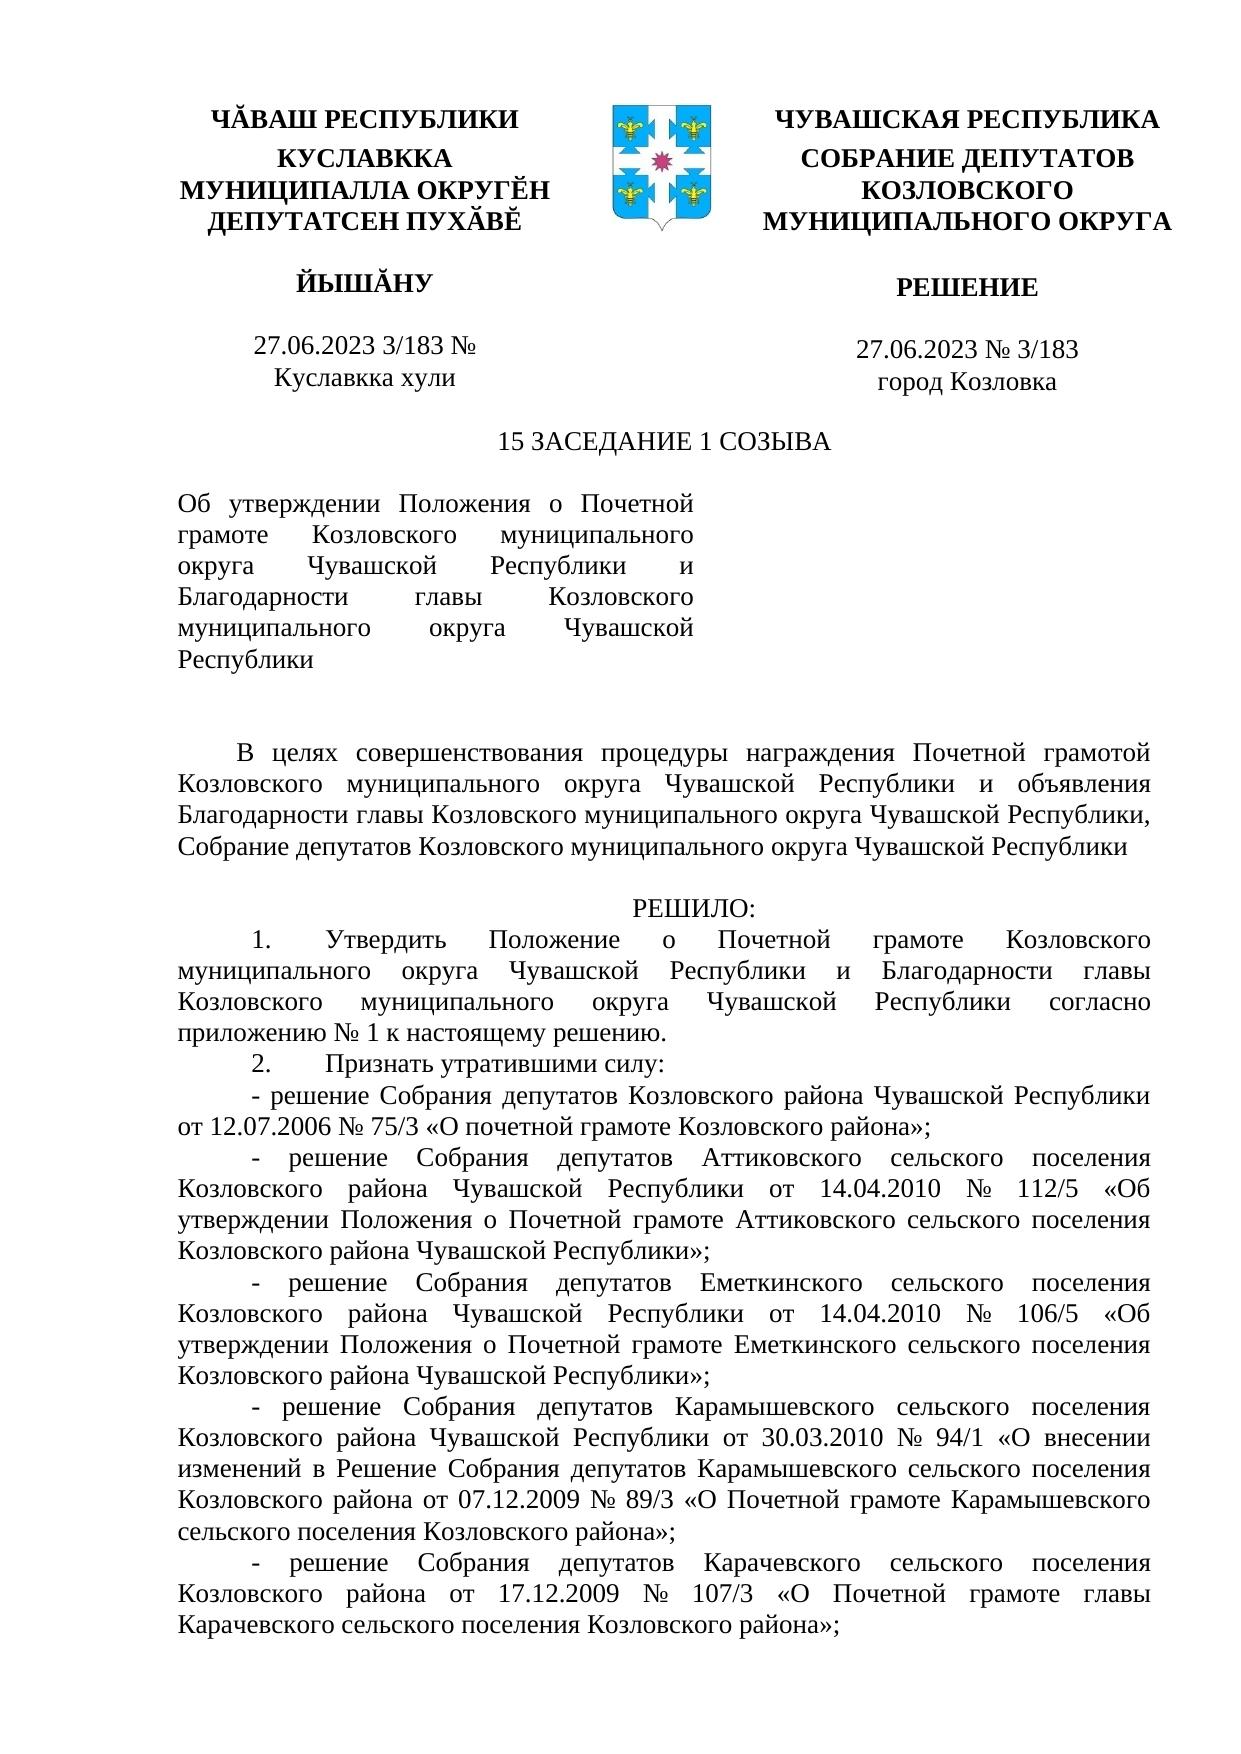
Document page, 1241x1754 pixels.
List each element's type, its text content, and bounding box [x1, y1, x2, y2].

table_header ЧĂВАШ РЕСПУБЛИКИ [148, 104, 582, 143]
table_header ЧУВАШСКАЯ РЕСПУБЛИКА [738, 104, 1197, 143]
table_header [582, 104, 738, 396]
list Признать утратившими силу: [177, 1048, 1152, 1079]
text 15 ЗАСЕДАНИЕ 1 СОЗЫВА [177, 425, 1152, 456]
table_cell СОБРАНИЕ ДЕПУТАТОВ КОЗЛОВСКОГО МУНИЦИПАЛЬНОГО ОКРУГА РЕШЕНИЕ 27.06.2023 № 3/183 город Козловка [738, 143, 1197, 396]
text - решение Собрания депутатов Карачевского сельского поселения Козловского района от 17.12.2009 № 107/3 «О Почетной грамоте главы Карачевского сельского поселения Козловского района»; [177, 1546, 1152, 1639]
text В целях совершенствования процедуры награждения Почетной грамотой Козловского муниципального округа Чувашской Республики и объявления Благодарности главы Козловского муниципального округа Чувашской Республики, Собрание депутатов Козловского муниципального округа Чувашской Республики [177, 736, 1152, 861]
text - решение Собрания депутатов Еметкинского сельского поселения Козловского района Чувашской Республики от 14.04.2010 № 106/5 «Об утверждении Положения о Почетной грамоте Еметкинского сельского поселения Козловского района Чувашской Республики»; [177, 1266, 1152, 1390]
text РЕШИЛО: [177, 892, 1152, 923]
text - решение Собрания депутатов Аттиковского сельского поселения Козловского района Чувашской Республики от 14.04.2010 № 112/5 «Об утверждении Положения о Почетной грамоте Аттиковского сельского поселения Козловского района Чувашской Республики»; [177, 1141, 1152, 1266]
list Утвердить Положение о Почетной грамоте Козловского муниципального округа Чувашской Республики и Благодарности главы Козловского муниципального округа Чувашской Республики согласно приложению № 1 к настоящему решению. [177, 923, 1152, 1048]
text - решение Собрания депутатов Козловского района Чувашской Республики от 12.07.2006 № 75/3 «О почетной грамоте Козловского района»; [177, 1079, 1152, 1141]
table_cell КУСЛАВККА МУНИЦИПАЛЛА ОКРУГӖH ДЕПУТАТСЕН ПУХӐВĔ ЙЫШĂНУ 27.06.2023 3/183 № Куславкка хули [148, 143, 582, 396]
picture [610, 103, 713, 232]
text - решение Собрания депутатов Карамышевского сельского поселения Козловского района Чувашской Республики от 30.03.2010 № 94/1 «О внесении изменений в Решение Собрания депутатов Карамышевского сельского поселения Козловского района от 07.12.2009 № 89/3 «О Почетной грамоте Карамышевского сельского поселения Козловского района»; [177, 1390, 1152, 1546]
text Об утверждении Положения о Почетной грамоте Козловского муниципального округа Чувашской Республики и Благодарности главы Козловского муниципального округа Чувашской Республики [177, 487, 694, 674]
